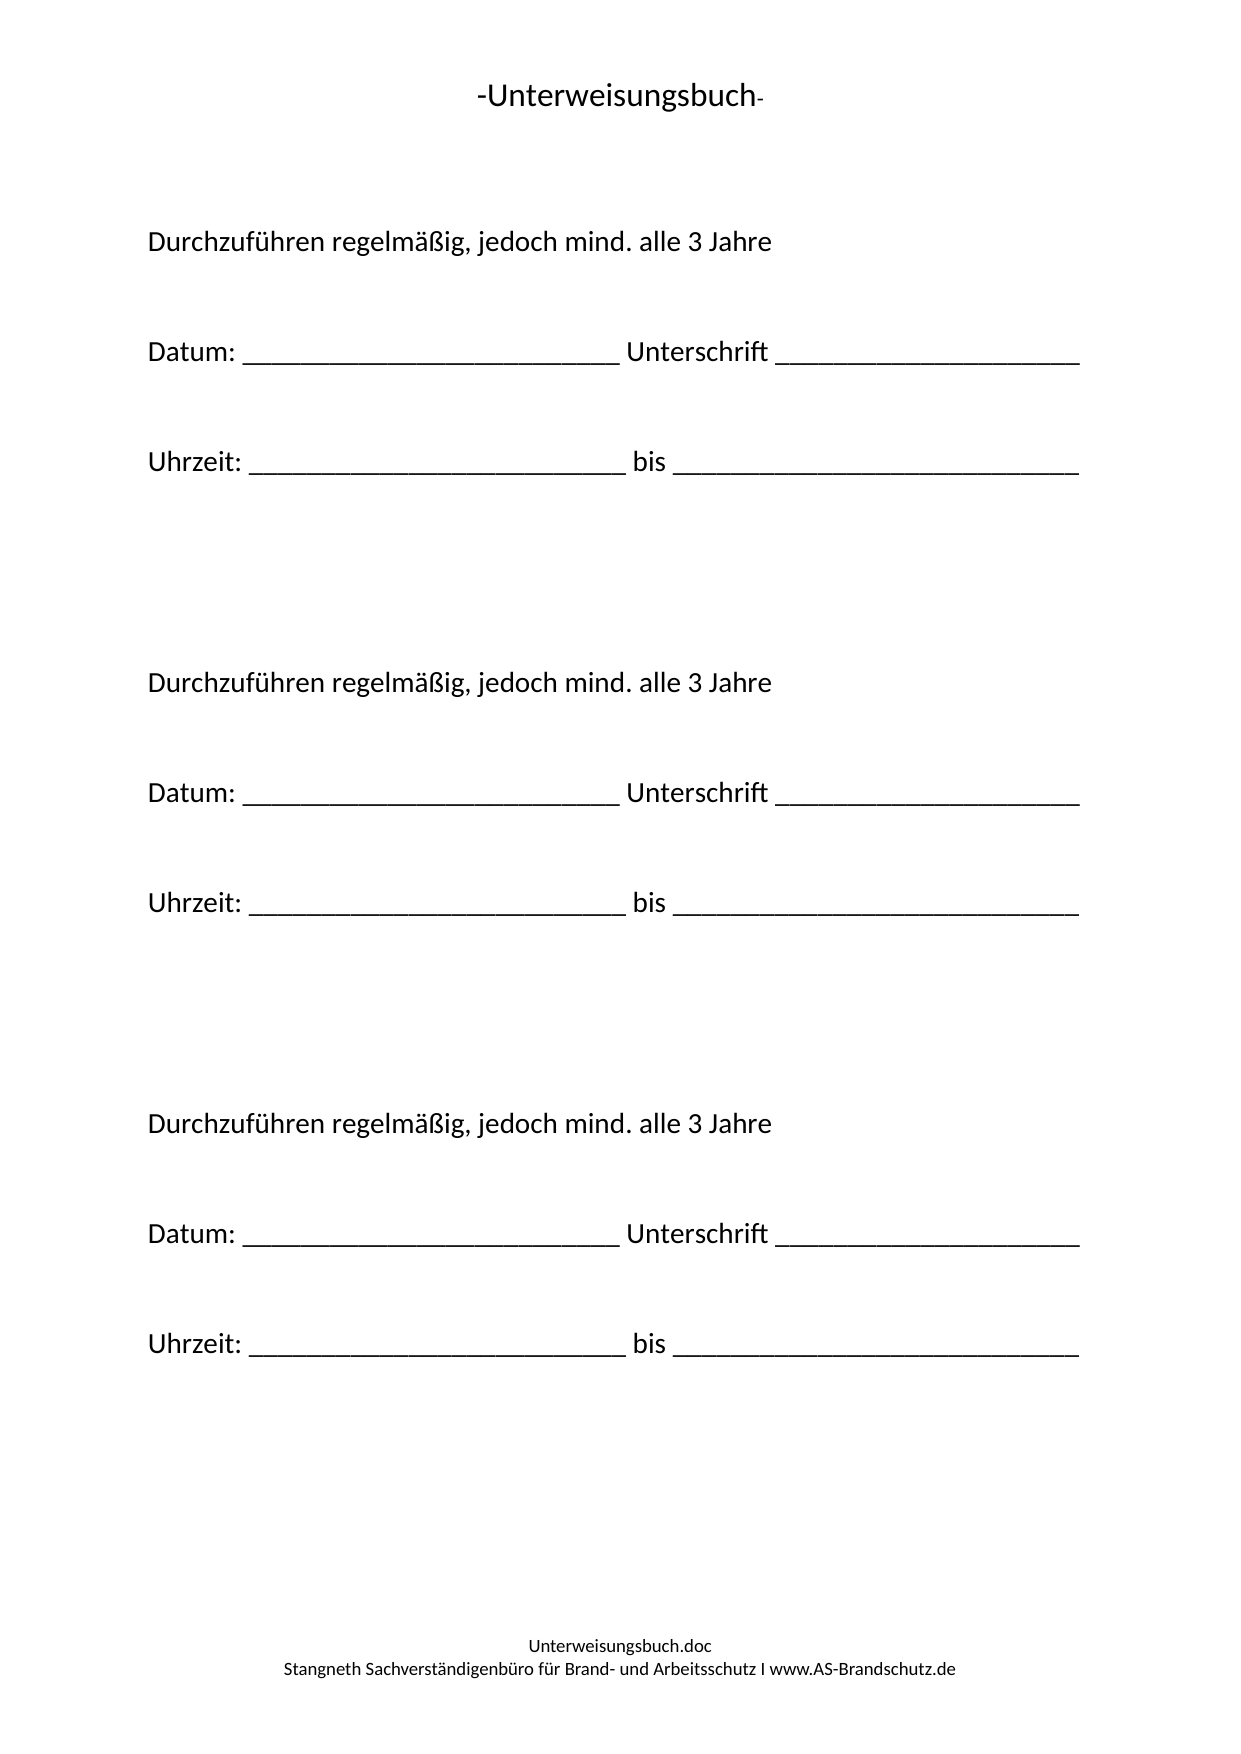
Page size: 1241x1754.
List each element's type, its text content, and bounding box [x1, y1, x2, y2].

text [148, 333, 1093, 369]
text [148, 1215, 1093, 1251]
text Uhrzeit: __________________________ bis ____________________________ [148, 1325, 1093, 1361]
text Durchzuführen regelmäßig, jedoch mind. alle 3 Jahre [148, 1105, 1093, 1140]
text Durchzuführen regelmäßig, jedoch mind. alle 3 Jahre [148, 664, 1093, 699]
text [148, 443, 1093, 479]
text Uhrzeit: __________________________ bis ____________________________ [148, 884, 1093, 920]
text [148, 223, 1093, 259]
text Datum: __________________________ Unterschrift _____________________ [148, 774, 1093, 810]
